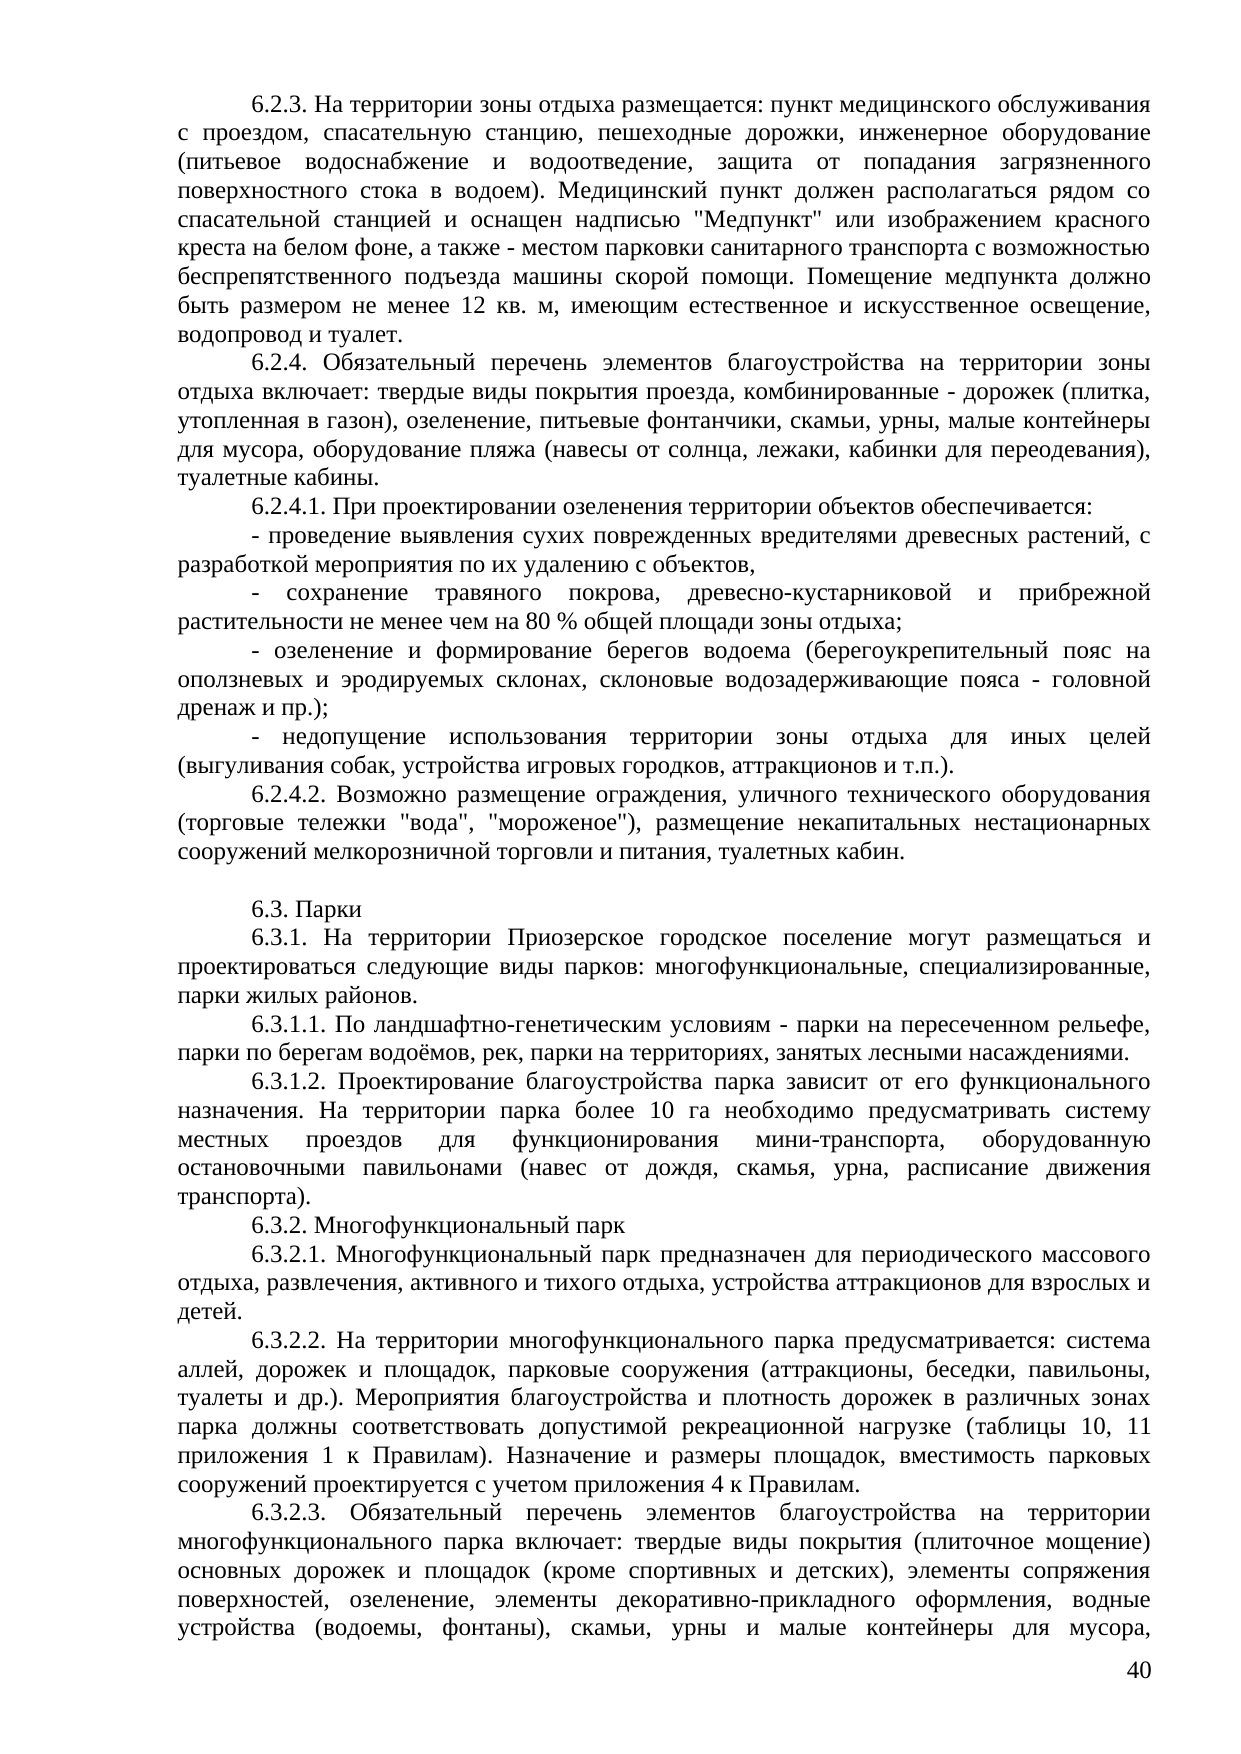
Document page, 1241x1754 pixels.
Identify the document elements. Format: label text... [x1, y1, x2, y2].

text 6.2.4.2. Возможно размещение ограждения, уличного технического оборудования (торговые тележки "вода", "мороженое"), размещение некапитальных нестационарных сооружений мелкорозничной торговли и питания, туалетных кабин. [177, 779, 1152, 865]
text 6.3. Парки [177, 894, 1152, 922]
text - проведение выявления сухих поврежденных вредителями древесных растений, с разработкой мероприятия по их удалению с объектов, [177, 520, 1152, 577]
text 6.3.2.2. На территории многофункционального парка предусматривается: система аллей, дорожек и площадок, парковые сооружения (аттракционы, беседки, павильоны, туалеты и др.). Мероприятия благоустройства и плотность дорожек в различных зонах парка должны соответствовать допустимой рекреационной нагрузке (таблицы 10, 11 приложения 1 к Правилам). Назначение и размеры площадок, вместимость парковых сооружений проектируется с учетом приложения 4 к Правилам. [177, 1325, 1152, 1497]
text 6.2.4. Обязательный перечень элементов благоустройства на территории зоны отдыха включает: твердые виды покрытия проезда, комбинированные - дорожек (плитка, утопленная в газон), озеленение, питьевые фонтанчики, скамьи, урны, малые контейнеры для мусора, оборудование пляжа (навесы от солнца, лежаки, кабинки для переодевания), туалетные кабины. [177, 347, 1152, 491]
text - озеленение и формирование берегов водоема (берегоукрепительный пояс на оползневых и эродируемых склонах, склоновые водозадерживающие пояса - головной дренаж и пр.); [177, 635, 1152, 721]
text 6.3.2.1. Многофункциональный парк предназначен для периодического массового отдыха, развлечения, активного и тихого отдыха, устройства аттракционов для взрослых и детей. [177, 1239, 1152, 1325]
text 6.2.3. На территории зоны отдыха размещается: пункт медицинского обслуживания с проездом, спасательную станцию, пешеходные дорожки, инженерное оборудование (питьевое водоснабжение и водоотведение, защита от попадания загрязненного поверхностного стока в водоем). Медицинский пункт должен располагаться рядом со спасательной станцией и оснащен надписью "Медпункт" или изображением красного креста на белом фоне, а также - местом парковки санитарного транспорта с возможностью беспрепятственного подъезда машины скорой помощи. Помещение медпункта должно быть размером не менее 12 кв. м, имеющим естественное и искусственное освещение, водопровод и туалет. [177, 89, 1152, 347]
text 6.3.1.2. Проектирование благоустройства парка зависит от его функционального назначения. На территории парка более 10 га необходимо предусматривать систему местных проездов для функционирования мини-транспорта, оборудованную остановочными павильонами (навес от дождя, скамья, урна, расписание движения транспорта). [177, 1066, 1152, 1210]
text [177, 1497, 1152, 1641]
text 6.3.2. Многофункциональный парк [177, 1210, 1152, 1239]
text 6.3.1. На территории Приозерское городское поселение могут размещаться и проектироваться следующие виды парков: многофункциональные, специализированные, парки жилых районов. [177, 922, 1152, 1009]
text - сохранение травяного покрова, древесно-кустарниковой и прибрежной растительности не менее чем на 80 % общей площади зоны отдыха; [177, 577, 1152, 635]
text - недопущение использования территории зоны отдыха для иных целей (выгуливания собак, устройства игровых городков, аттракционов и т.п.). [177, 721, 1152, 779]
text 6.2.4.1. При проектировании озеленения территории объектов обеспечивается: [177, 491, 1152, 520]
text 6.3.1.1. По ландшафтно-генетическим условиям - парки на пересеченном рельефе, парки по берегам водоёмов, рек, парки на территориях, занятых лесными насаждениями. [177, 1009, 1152, 1066]
